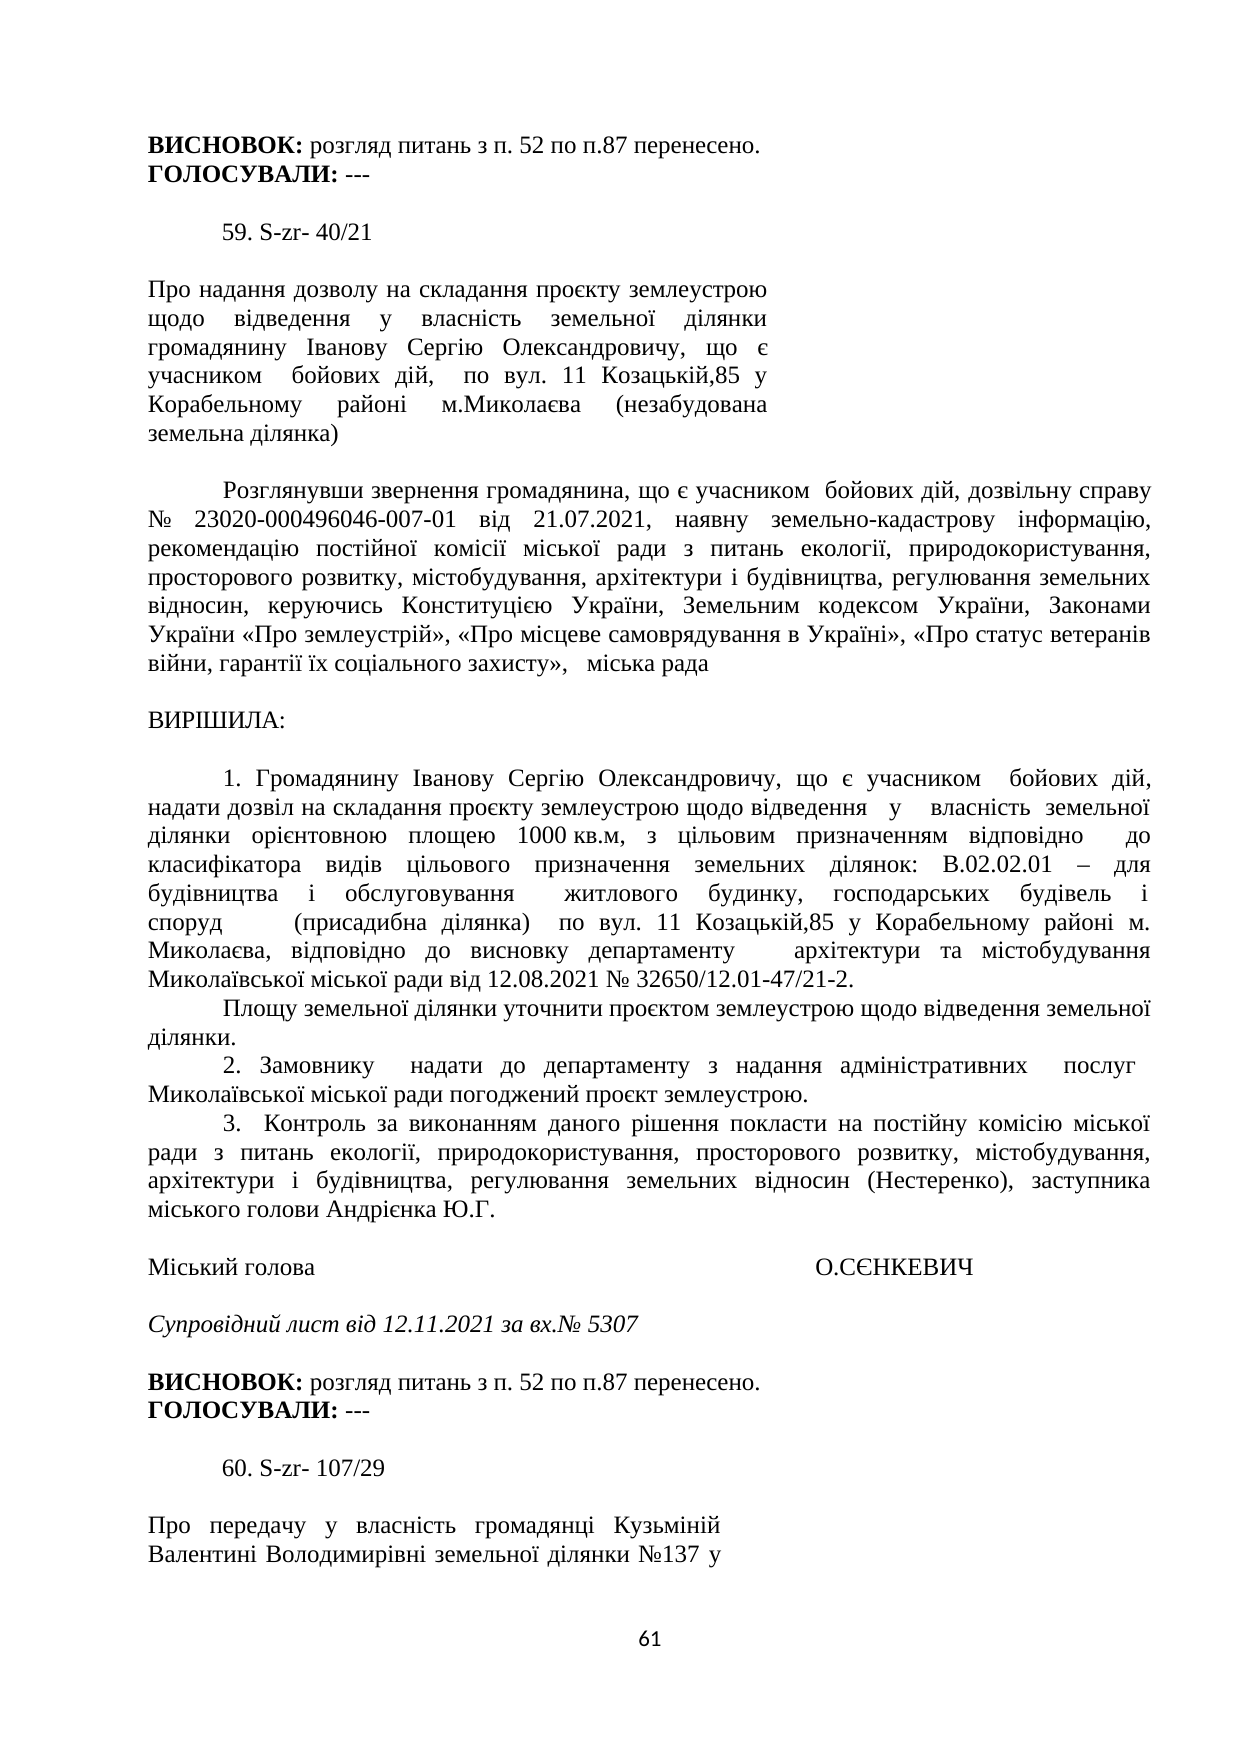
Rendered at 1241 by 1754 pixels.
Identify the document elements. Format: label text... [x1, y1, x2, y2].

text ГОЛОСУВАЛИ: --- [148, 1396, 1152, 1424]
text Про надання дозволу на складання проєкту землеустрою щодо відведення у власність земельної ділянки громадянину Іванову Сергію Олександровичу, що є учасником бойових дій, по вул. 11 Козацькій,85 у Корабельному районі м.Миколаєва (незабудована земельна ділянка) [148, 274, 768, 447]
text ВИСНОВОК: розгляд питань з п. 52 по п.87 перенесено. [148, 1367, 1152, 1396]
subtitle S-zr- 107/29 [222, 1453, 1152, 1482]
text Міський голова О.СЄНКЕВИЧ [148, 1252, 1152, 1281]
text 2. Замовнику надати до департаменту з надання адміністративних послуг Миколаївської міської ради погоджений проєкт землеустрою. [148, 1051, 1137, 1108]
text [148, 1511, 721, 1568]
text 3. Контроль за виконанням даного рішення покласти на постійну комісію міської ради з питань екології, природокористування, просторового розвитку, містобудування, архітектури і будівництва, регулювання земельних відносин (Нестеренко), заступника міського голови Андрієнка Ю.Г. [148, 1108, 1152, 1223]
text ВИСНОВОК: розгляд питань з п. 52 по п.87 перенесено. [148, 131, 1152, 159]
text Площу земельної ділянки уточнити проєктом землеустрою щодо відведення земельної ділянки. [148, 993, 1152, 1051]
text 1. Громадянину Іванову Сергію Олександровичу, що є учасником бойових дій, надати дозвіл на складання проєкту землеустрою щодо відведення у власність земельної ділянки орієнтовною площею 1000 кв.м, з цільовим призначенням відповідно до класифікатора видів цільового призначення земельних ділянок: В.02.02.01 – для будівництва і обслуговування житлового будинку, господарських будівель і споруд (присадибна ділянка) по вул. 11 Козацькій,85 у Корабельному районі м. Миколаєва, відповідно до висновку департаменту архітектури та містобудування Миколаївської міської ради від 12.08.2021 № 32650/12.01-47/21-2. [148, 763, 1152, 993]
text ВИРІШИЛА: [148, 706, 1152, 734]
text Супровідний лист від 12.11.2021 за вх.№ 5307 [148, 1309, 1152, 1338]
list S-zr- 40/21 [222, 217, 1152, 246]
text ГОЛОСУВАЛИ: --- [148, 159, 1152, 188]
text Розглянувши звернення громадянина, що є учасником бойових дій, дозвільну справу № 23020-000496046-007-01 від 21.07.2021, наявну земельно-кадастрову інформацію, рекомендацію постійної комісії міської ради з питань екології, природокористування, просторового розвитку, містобудування, архітектури і будівництва, регулювання земельних відносин, керуючись Конституцією України, Земельним кодексом України, Законами України «Про землеустрій», «Про місцеве самоврядування в Україні», «Про статус ветеранів війни, гарантії їх соціального захисту», міська рада [148, 476, 1152, 677]
